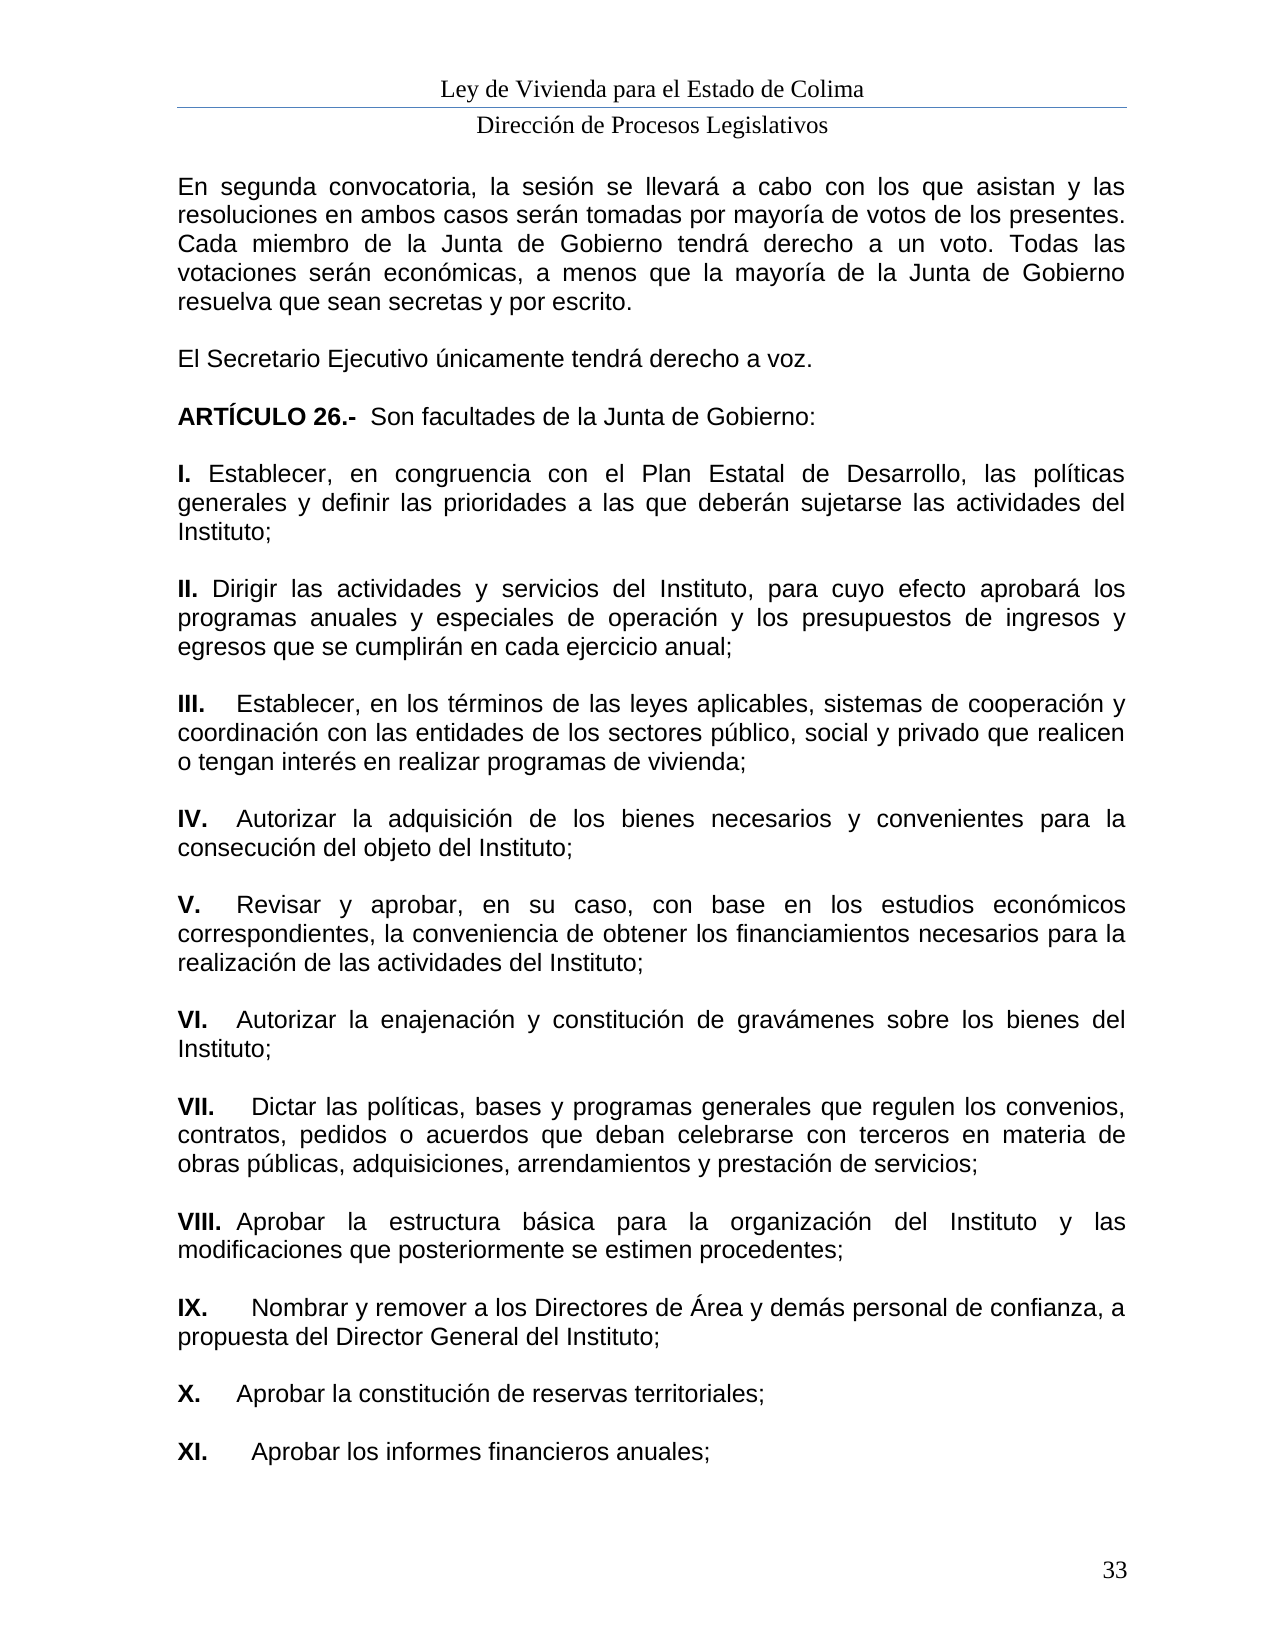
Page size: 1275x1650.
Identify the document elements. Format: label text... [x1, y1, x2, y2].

list Aprobar la constitución de reservas territoriales; [177, 1379, 1127, 1408]
text El Secretario Ejecutivo únicamente tendrá derecho a voz. [177, 344, 1127, 373]
list Aprobar la estructura básica para la organización del Instituto y las modificaciones que posteriormente se estimen procedentes; [177, 1207, 1127, 1264]
text ARTÍCULO 26.- Son facultades de la Junta de Gobierno: [177, 402, 1127, 431]
list Establecer, en los términos de las leyes aplicables, sistemas de cooperación y coordinación con las entidades de los sectores público, social y privado que realicen o tengan interés en realizar programas de vivienda; [177, 689, 1127, 776]
text En segunda convocatoria, la sesión se llevará a cabo con los que asistan y las resoluciones en ambos casos serán tomadas por mayoría de votos de los presentes. Cada miembro de la Junta de Gobierno tendrá derecho a un voto. Todas las votaciones serán económicas, a menos que la mayoría de la Junta de Gobierno resuelva que sean secretas y por escrito. [177, 172, 1127, 316]
list Autorizar la adquisición de los bienes necesarios y convenientes para la consecución del objeto del Instituto; [177, 804, 1127, 862]
text II. Dirigir las actividades y servicios del Instituto, para cuyo efecto aprobará los programas anuales y especiales de operación y los presupuestos de ingresos y egresos que se cumplirán en cada ejercicio anual; [177, 574, 1127, 661]
list Autorizar la enajenación y constitución de gravámenes sobre los bienes del Instituto; [177, 1006, 1127, 1063]
list Nombrar y remover a los Directores de Área y demás personal de confianza, a propuesta del Director General del Instituto; [177, 1293, 1127, 1351]
list Revisar y aprobar, en su caso, con base en los estudios económicos correspondientes, la conveniencia de obtener los financiamientos necesarios para la realización de las actividades del Instituto; [177, 891, 1127, 977]
list Dictar las políticas, bases y programas generales que regulen los convenios, contratos, pedidos o acuerdos que deban celebrarse con terceros en materia de obras públicas, adquisiciones, arrendamientos y prestación de servicios; [177, 1092, 1127, 1178]
list Aprobar los informes financieros anuales; [177, 1437, 1127, 1466]
text I. Establecer, en congruencia con el Plan Estatal de Desarrollo, las políticas generales y definir las prioridades a las que deberán sujetarse las actividades del Instituto; [177, 459, 1127, 546]
